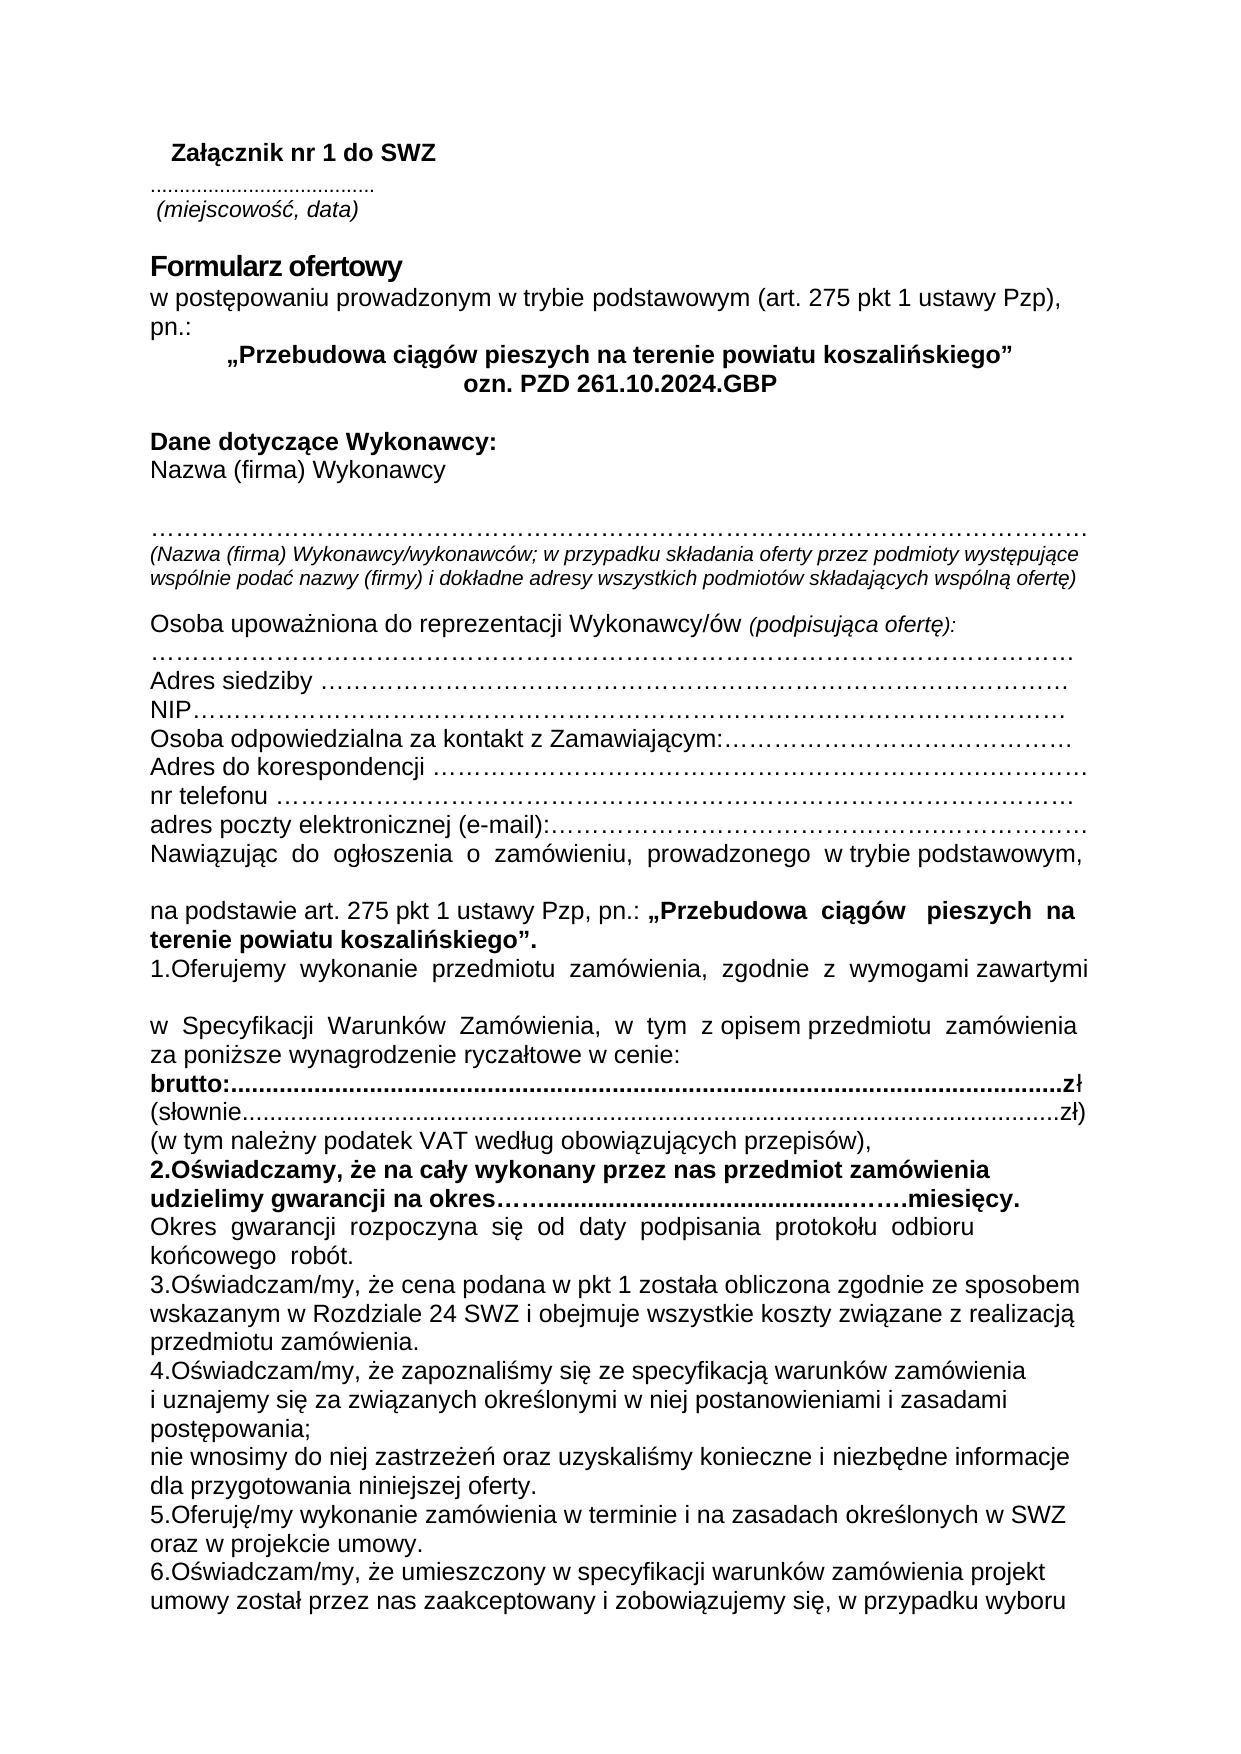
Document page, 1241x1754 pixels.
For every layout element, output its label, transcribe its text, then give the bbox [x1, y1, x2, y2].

text nr telefonu …………………………………………………………………………………… [150, 781, 1090, 810]
text Adres siedziby ……………………………………………………………………………… [150, 666, 1090, 695]
text brutto:........................................................................................................................zł [150, 1068, 1090, 1097]
text NIP…………………………………………………………………………………………… [150, 695, 1090, 723]
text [150, 1557, 1090, 1615]
text „Przebudowa ciągów pieszych na terenie powiatu koszalińskiego” ozn. PZD 261.10.2024.GBP [150, 340, 1090, 398]
text (słownie......................................................................................................................zł) (w tym należny podatek VAT według obowiązujących przepisów), [150, 1097, 1090, 1155]
text (Nazwa (firma) Wykonawcy/wykonawców; w przypadku składania oferty przez podmioty występujące wspólnie podać nazwy (firmy) i dokładne adresy wszystkich podmiotów składających wspólną ofertę) [150, 541, 1090, 589]
text Osoba upoważniona do reprezentacji Wykonawcy/ów (podpisująca ofertę): ………………………………………………………………………………………………… [150, 608, 1090, 666]
text w postępowaniu prowadzonym w trybie podstawowym (art. 275 pkt 1 ustawy Pzp), pn.: [150, 283, 1090, 340]
text adres poczty elektronicznej (e-mail):………………………………….…….……………… [150, 810, 1090, 838]
text 2.Oświadczamy, że na cały wykonany przez nas przedmiot zamówienia udzielimy gwarancji na okres……............................................…….miesięcy. Okres gwarancji rozpoczyna się od daty podpisania protokołu odbioru końcowego robót. [150, 1155, 1090, 1270]
text Nazwa (firma) Wykonawcy [150, 455, 1090, 484]
text (miejscowość, data) [150, 196, 1090, 223]
text ……………………………………………………………………..…………………………… [150, 513, 1090, 541]
text 5.Oferuję/my wykonanie zamówienia w terminie i na zasadach określonych w SWZ oraz w projekcie umowy. [150, 1500, 1090, 1557]
text Osoba odpowiedzialna za kontakt z Zamawiającym:…………………………………… [150, 723, 1090, 752]
text Dane dotyczące Wykonawcy: [150, 426, 1090, 455]
text ....................................... [150, 172, 1090, 196]
subtitle Załącznik nr 1 do SWZ [150, 137, 1090, 166]
text Nawiązując do ogłoszenia o zamówieniu, prowadzonego w trybie podstawowym, na podstawie art. 275 pkt 1 ustawy Pzp, pn.: „Przebudowa ciągów pieszych na terenie powiatu koszalińskiego”. 1.Oferujemy wykonanie przedmiotu zamówienia, zgodnie z wymogami zawartymi w Specyfikacji Warunków Zamówienia, w tym z opisem przedmiotu zamówienia [150, 838, 1090, 1040]
text 3.Oświadczam/my, że cena podana w pkt 1 została obliczona zgodnie ze sposobem wskazanym w Rozdziale 24 SWZ i obejmuje wszystkie koszty związane z realizacją przedmiotu zamówienia. [150, 1270, 1090, 1356]
text za poniższe wynagrodzenie ryczałtowe w cenie: [150, 1040, 1090, 1068]
title Formularz ofertowy [150, 249, 1090, 283]
text 4.Oświadczam/my, że zapoznaliśmy się ze specyfikacją warunków zamówienia i uznajemy się za związanych określonymi w niej postanowieniami i zasadami postępowania; nie wnosimy do niej zastrzeżeń oraz uzyskaliśmy konieczne i niezbędne informacje dla przygotowania niniejszej oferty. [150, 1356, 1090, 1500]
text Adres do korespondencji ………………………………………………………….………… [150, 752, 1090, 781]
